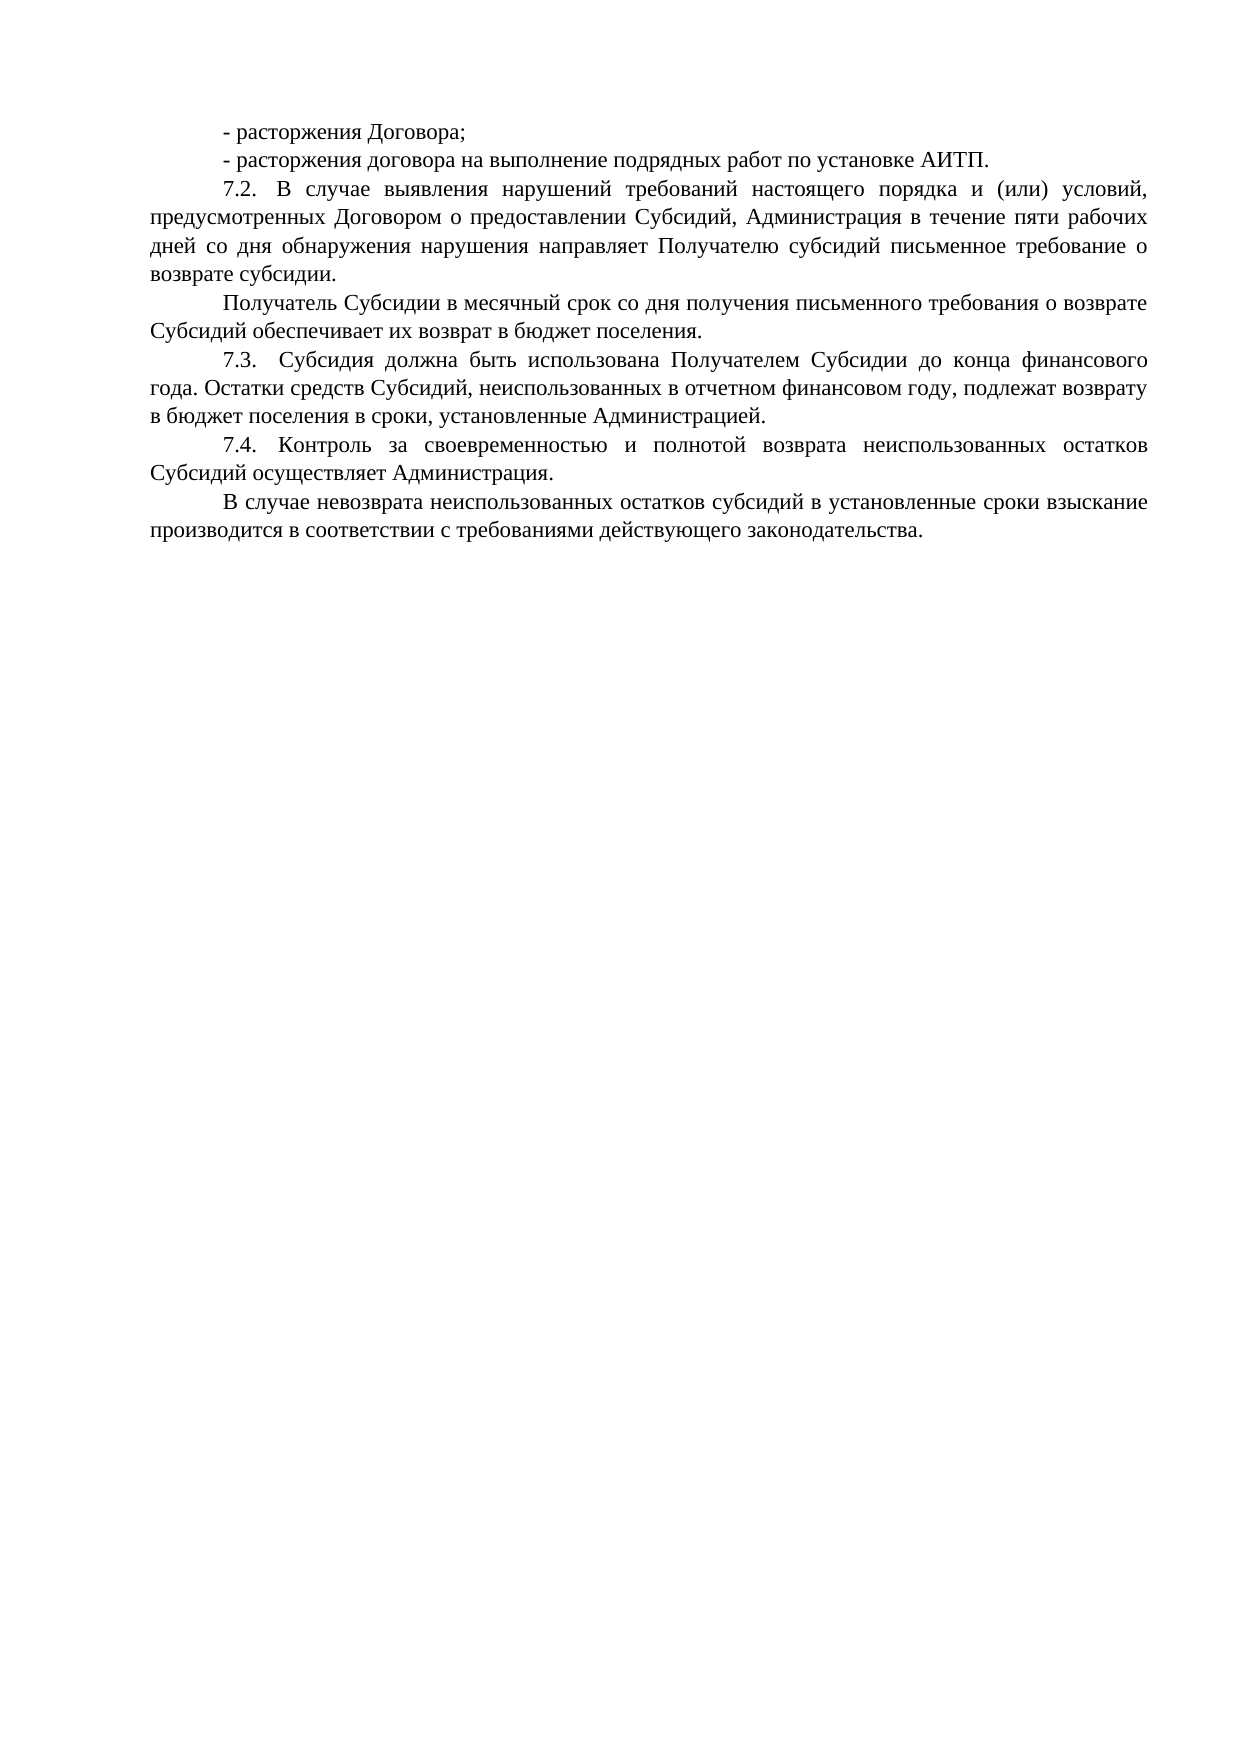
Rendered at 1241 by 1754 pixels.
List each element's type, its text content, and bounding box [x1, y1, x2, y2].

list расторжения Договора; [150, 118, 1152, 144]
list Контроль за своевременностью и полнотой возврата неиспользованных остатков Субсидий осуществляет Администрация. [150, 431, 1149, 486]
list Субсидия должна быть использована Получателем Субсидии до конца финансового года. Остатки средств Субсидий, неиспользованных в отчетном финансовом году, подлежат возврату в бюджет поселения в сроки, установленные Администрацией. [150, 346, 1149, 429]
text Получатель Субсидии в месячный срок со дня получения письменного требования о возврате Субсидий обеспечивает их возврат в бюджет поселения. [150, 289, 1149, 343]
text В случае невозврата неиспользованных остатков субсидий в установленные сроки взыскание производится в соответствии с требованиями действующего законодательства. [150, 488, 1149, 543]
list В случае выявления нарушений требований настоящего порядка и (или) условий, предусмотренных Договором о предоставлении Субсидий, Администрация в течение пяти рабочих дней со дня обнаружения нарушения направляет Получателю субсидий письменное требование о возврате субсидии. [150, 175, 1149, 287]
list расторжения договора на выполнение подрядных работ по установке АИТП. [150, 147, 1152, 173]
